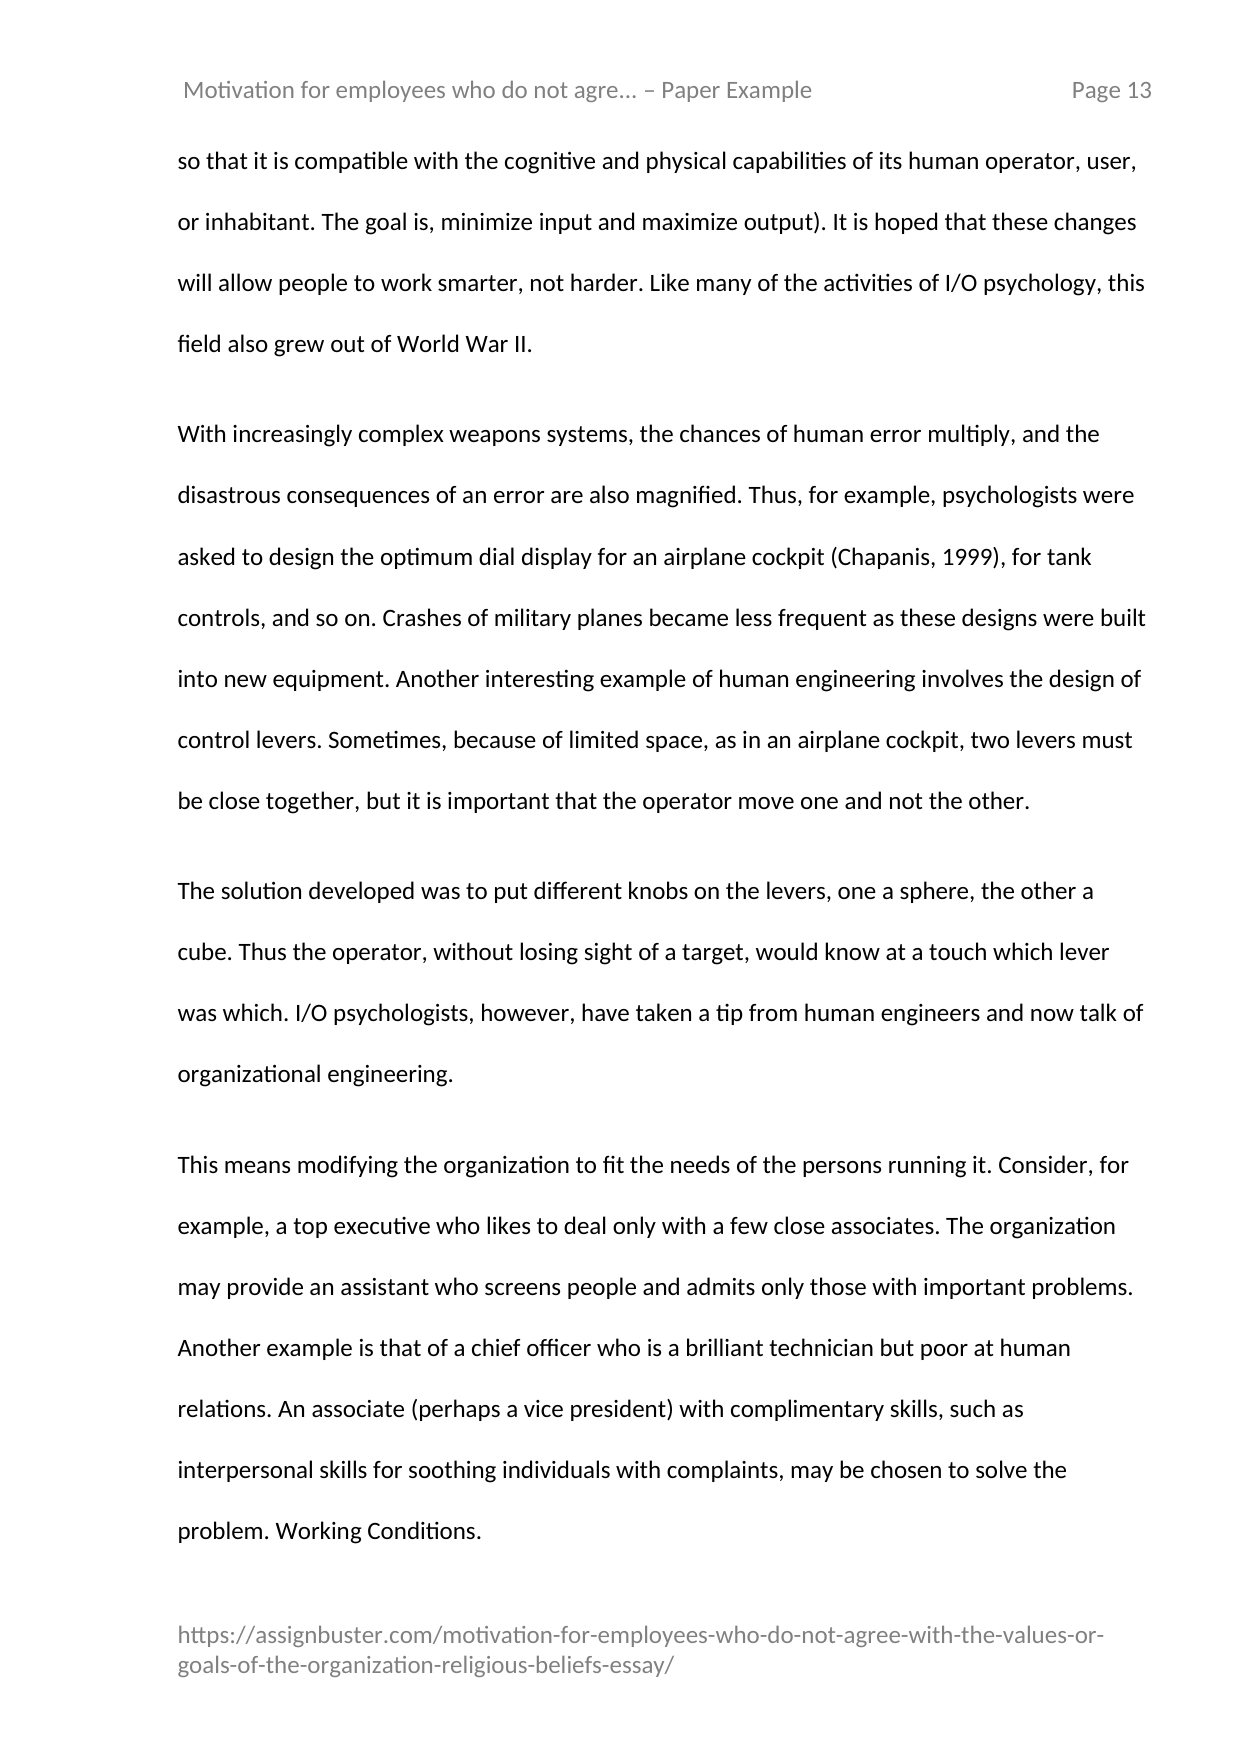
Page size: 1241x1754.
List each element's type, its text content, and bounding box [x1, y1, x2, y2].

text This means modifying the organization to fit the needs of the persons running it. Consider, for example, a top executive who likes to deal only with a few close associates. The organization may provide an assistant who screens people and admits only those with important problems. Another example is that of a chief officer who is a brilliant technician but poor at human relations. An associate (perhaps a vice president) with complimentary skills, such as interpersonal skills for soothing individuals with complaints, may be chosen to solve the problem. Working Conditions. [177, 1149, 1152, 1546]
text The solution developed was to put different knobs on the levers, one a sphere, the other a cube. Thus the operator, without losing sight of a target, would know at a touch which lever was which. I/O psychologists, however, have taken a tip from human engineers and now talk of organizational engineering. [177, 875, 1152, 1089]
text With increasingly complex weapons systems, the chances of human error multiply, and the disastrous consequences of an error are also magnified. Thus, for example, psychologists were asked to design the optimum dial display for an airplane cockpit (Chapanis, 1999), for tank controls, and so on. Crashes of military planes became less frequent as these designs were built into new equipment. Another interesting example of human engineering involves the design of control levers. Sometimes, because of limited space, as in an airplane cockpit, two levers must be close together, but it is important that the operator move one and not the other. [177, 419, 1152, 815]
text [177, 145, 1152, 359]
